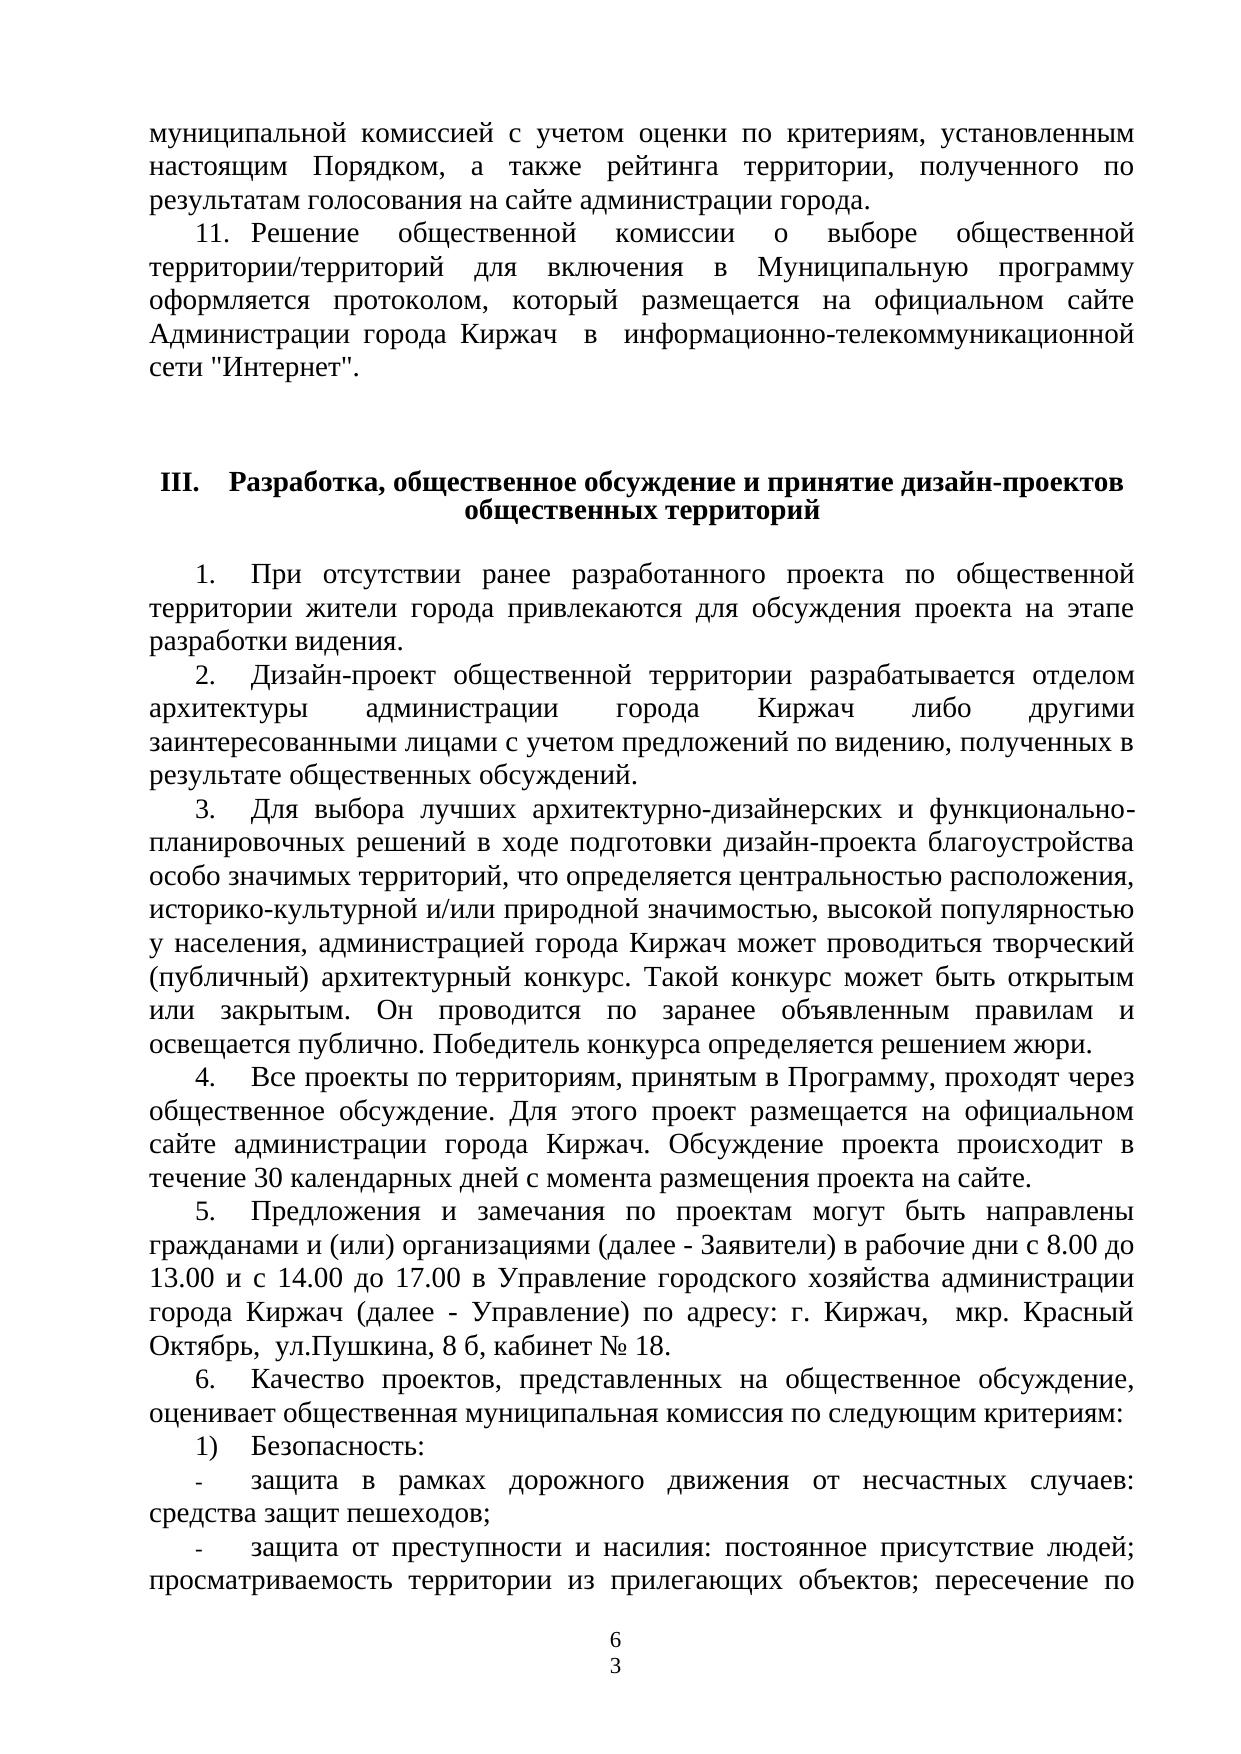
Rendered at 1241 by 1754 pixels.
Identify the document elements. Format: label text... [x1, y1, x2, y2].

list Дизайн-проект общественной территории разрабатывается отделом архитектуры администрации города Киржач либо другими заинтересованными лицами с учетом предложений по видению, полученных в результате общественных обсуждений. [149, 657, 1135, 791]
list Для выбора лучших архитектурно-дизайнерских и функциональнопланировочных решений в ходе подготовки дизайн-проекта благоустройства особо значимых территорий, что определяется центральностью расположения, историко-культурной и/или природной значимостью, высокой популярностью у населения, администрацией города Киржач может проводиться творческий (публичный) архитектурный конкурс. Такой конкурс может быть открытым или закрытым. Он проводится по заранее объявленным правилам и освещается публично. Победитель конкурса определяется решением жюри. [149, 791, 1135, 1060]
list Решение общественной комиссии о выборе общественной территории/территорий для включения в Муниципальную программу оформляется протоколом, который размещается на официальном сайте Администрации города Киржач в информационно-телекоммуникационной сети "Интернет". [149, 216, 1135, 383]
list Все проекты по территориям, принятым в Программу, проходят через общественное обсуждение. Для этого проект размещается на официальном сайте администрации города Киржач. Обсуждение проекта происходит в течение 30 календарных дней с момента размещения проекта на сайте. [149, 1060, 1135, 1194]
list Предложения и замечания по проектам могут быть направлены гражданами и (или) организациями (далее - Заявители) в рабочие дни с 8.00 до 13.00 и с 14.00 до 17.00 в Управление городского хозяйства администрации города Киржач (далее - Управление) по адресу: г. Киржач, мкр. Красный Октябрь, ул.Пушкина, 8 б, кабинет № 18. [149, 1194, 1135, 1362]
list защита в рамках дорожного движения от несчастных случаев: средства защит пешеходов; [149, 1462, 1135, 1529]
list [149, 115, 1135, 216]
list Разработка, общественное обсуждение и принятие дизайн-проектов общественных территорий [147, 469, 1137, 525]
list При отсутствии ранее разработанного проекта по общественной территории жители города привлекаются для обсуждения проекта на этапе разработки видения. [149, 557, 1135, 657]
list Безопасность: [149, 1429, 1137, 1462]
list Качество проектов, представленных на общественное обсуждение, оценивает общественная муниципальная комиссия по следующим критериям: [149, 1362, 1135, 1429]
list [149, 1529, 1135, 1596]
